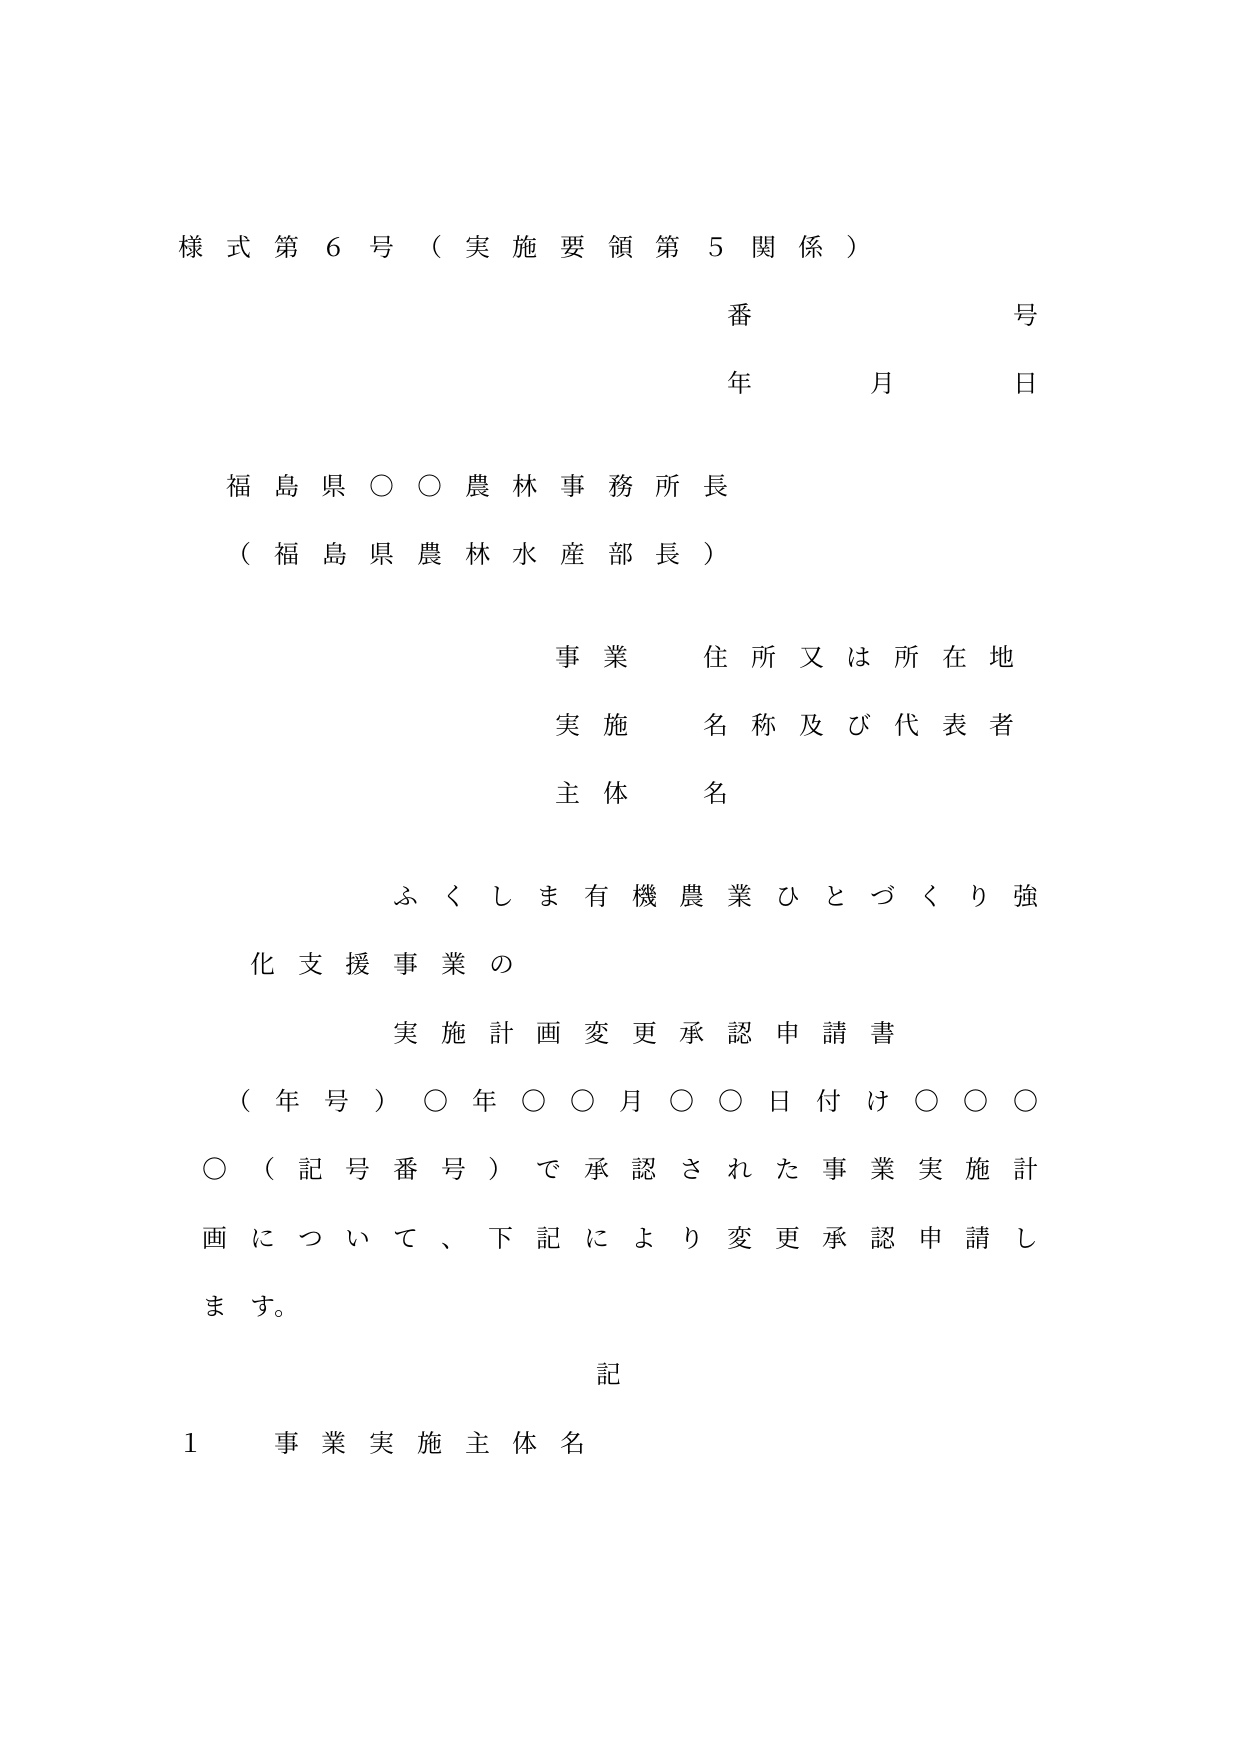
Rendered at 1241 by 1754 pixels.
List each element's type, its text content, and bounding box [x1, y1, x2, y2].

text ふくしま有機農業ひとづくり強化支援事業の [227, 861, 1061, 997]
text （福島県農林水産部長） [203, 519, 1061, 587]
text 実施計画変更承認申請書 [227, 997, 1061, 1066]
text （年号）〇年〇〇月〇〇日付け〇〇〇〇（記号番号）で承認された事業実施計画について、下記により変更承認申請します。 [179, 1066, 1061, 1339]
text 番 号 [179, 280, 1061, 348]
table_header 事業実施主体 [503, 621, 681, 826]
table_cell 名称及び代表者名 [681, 690, 1061, 826]
table_header 住所又は所在地 [681, 621, 1061, 690]
text 年 月 日 [179, 348, 1061, 416]
text 様式第６号（実施要領第５関係） [179, 211, 1061, 280]
text １ 事業実施主体名 [179, 1407, 1061, 1476]
text 記 [179, 1339, 1061, 1407]
text 福島県○○農林事務所長 [179, 451, 1061, 519]
